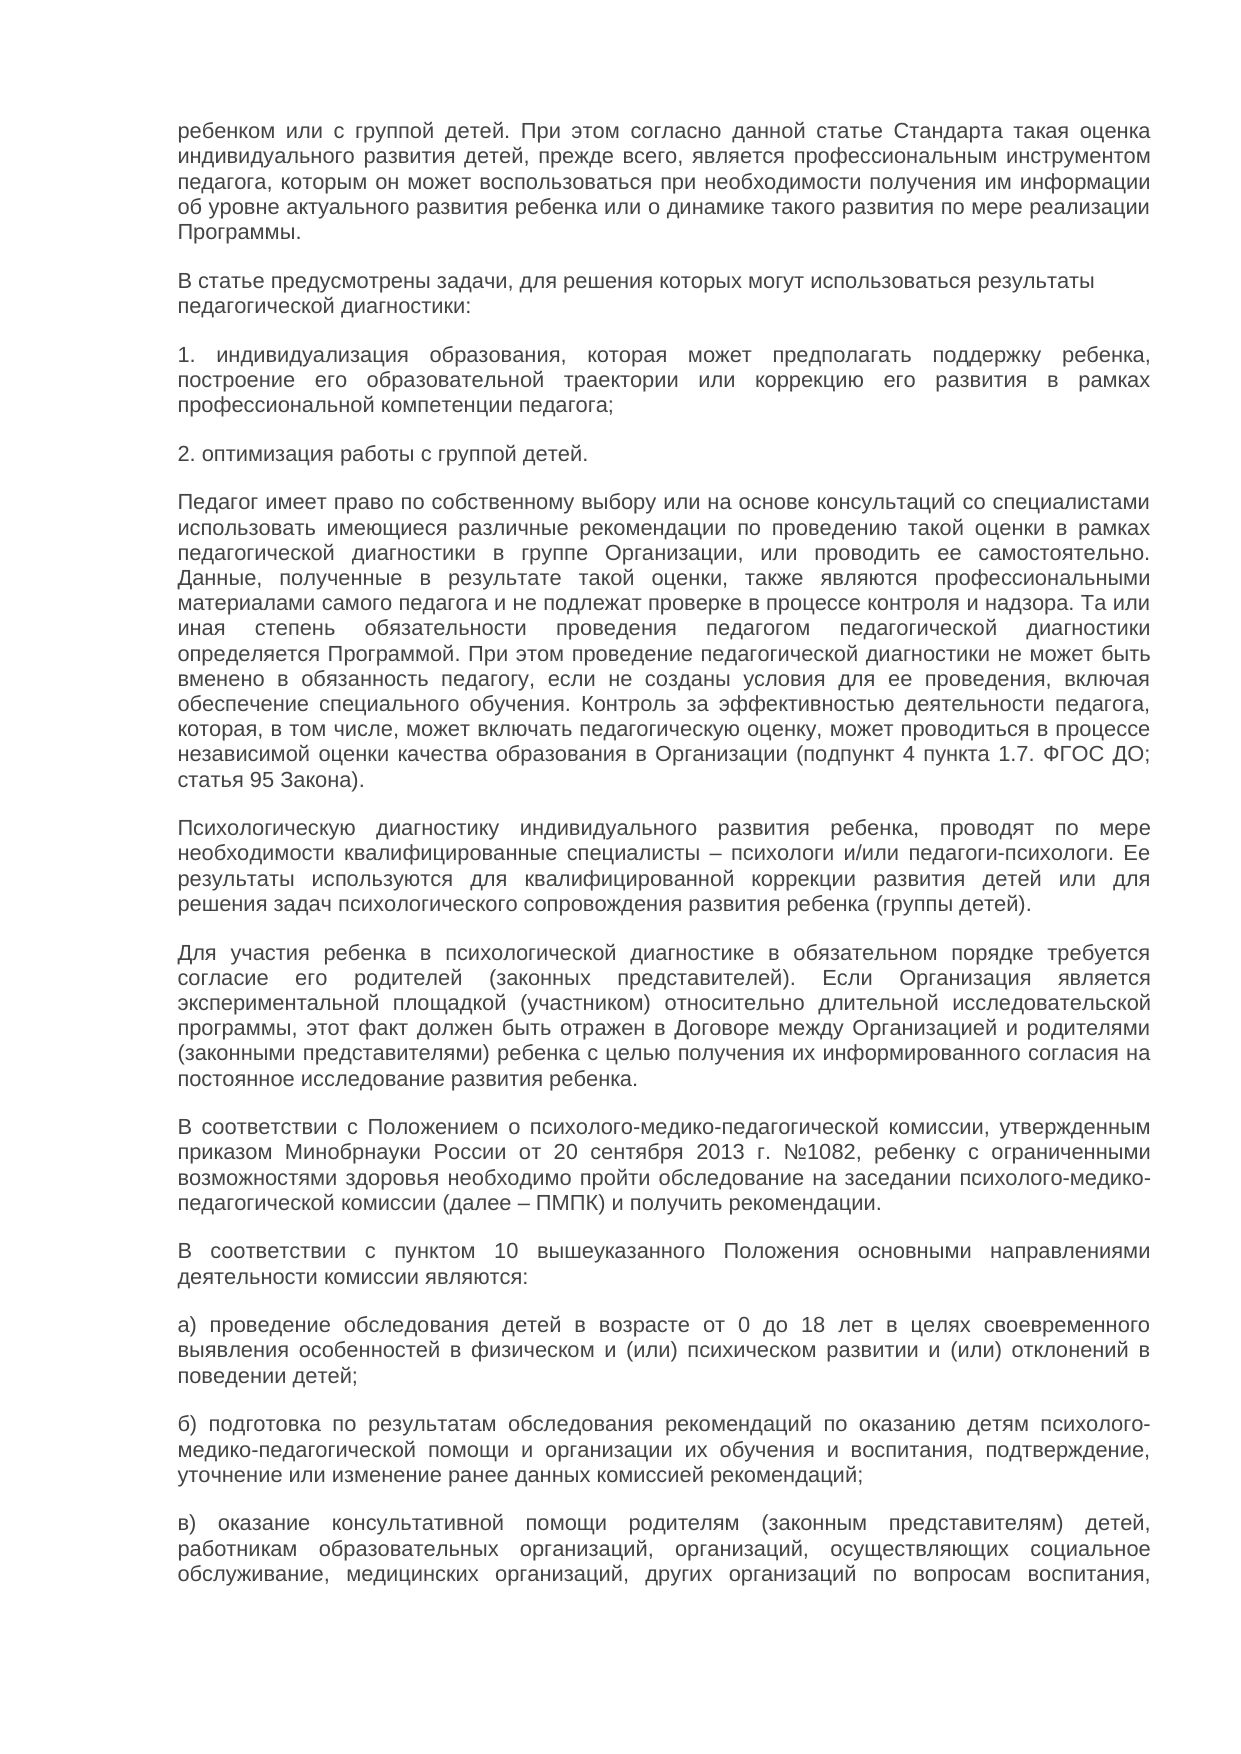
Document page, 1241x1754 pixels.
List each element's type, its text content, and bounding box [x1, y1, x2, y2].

text 2. оптимизация работы с группой детей. [177, 441, 1152, 466]
text 1. индивидуализация образования, которая может предполагать поддержку ребенка, построение его образовательной траектории или коррекцию его развития в рамках профессиональной компетенции педагога; [177, 341, 1152, 417]
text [177, 118, 1152, 244]
text Психологическую диагностику индивидуального развития ребенка, проводят по мере необходимости квалифицированные специалисты – психологи и/или педагоги-психологи. Ее результаты используются для квалифицированной коррекции развития детей или для решения задач психологического сопровождения развития ребенка (группы детей). [177, 815, 1152, 916]
text В соответствии с пунктом 10 вышеуказанного Положения основными направлениями деятельности комиссии являются: [177, 1238, 1152, 1289]
text б) подготовка по результатам обследования рекомендаций по оказанию детям психолого-медико-педагогической помощи и организации их обучения и воспитания, подтверждение, уточнение или изменение ранее данных комиссией рекомендаций; [177, 1411, 1152, 1487]
text а) проведение обследования детей в возрасте от 0 до 18 лет в целях своевременного выявления особенностей в физическом и (или) психическом развитии и (или) отклонений в поведении детей; [177, 1312, 1152, 1388]
text Педагог имеет право по собственному выбору или на основе консультаций со специалистами использовать имеющиеся различные рекомендации по проведению такой оценки в рамках педагогической диагностики в группе Организации, или проводить ее самостоятельно. Данные, полученные в результате такой оценки, также являются профессиональными материалами самого педагога и не подлежат проверке в процессе контроля и надзора. Та или иная степень обязательности проведения педагогом педагогической диагностики определяется Программой. При этом проведение педагогической диагностики не может быть вменено в обязанность педагогу, если не созданы условия для ее проведения, включая обеспечение специального обучения. Контроль за эффективностью деятельности педагога, которая, в том числе, может включать педагогическую оценку, может проводиться в процессе независимой оценки качества образования в Организации (подпункт 4 пункта 1.7. ФГОС ДО; статья 95 Закона). [177, 489, 1152, 792]
text Для участия ребенка в психологической диагностике в обязательном порядке требуется согласие его родителей (законных представителей). Если Организация является экспериментальной площадкой (участником) относительно длительной исследовательской программы, этот факт должен быть отражен в Договоре между Организацией и родителями (законными представителями) ребенка с целью получения их информированного согласия на постоянное исследование развития ребенка. [177, 939, 1152, 1091]
text В соответствии с Положением о психолого-медико-педагогической комиссии, утвержденным приказом Минобрнауки России от 20 сентября 2013 г. №1082, ребенку с ограниченными возможностями здоровья необходимо пройти обследование на заседании психолого-медико-педагогической комиссии (далее – ПМПК) и получить рекомендации. [177, 1114, 1152, 1215]
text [177, 1510, 1152, 1586]
text В статье предусмотрены задачи, для решения которых могут использоваться результаты педагогической диагностики: [177, 268, 1152, 318]
